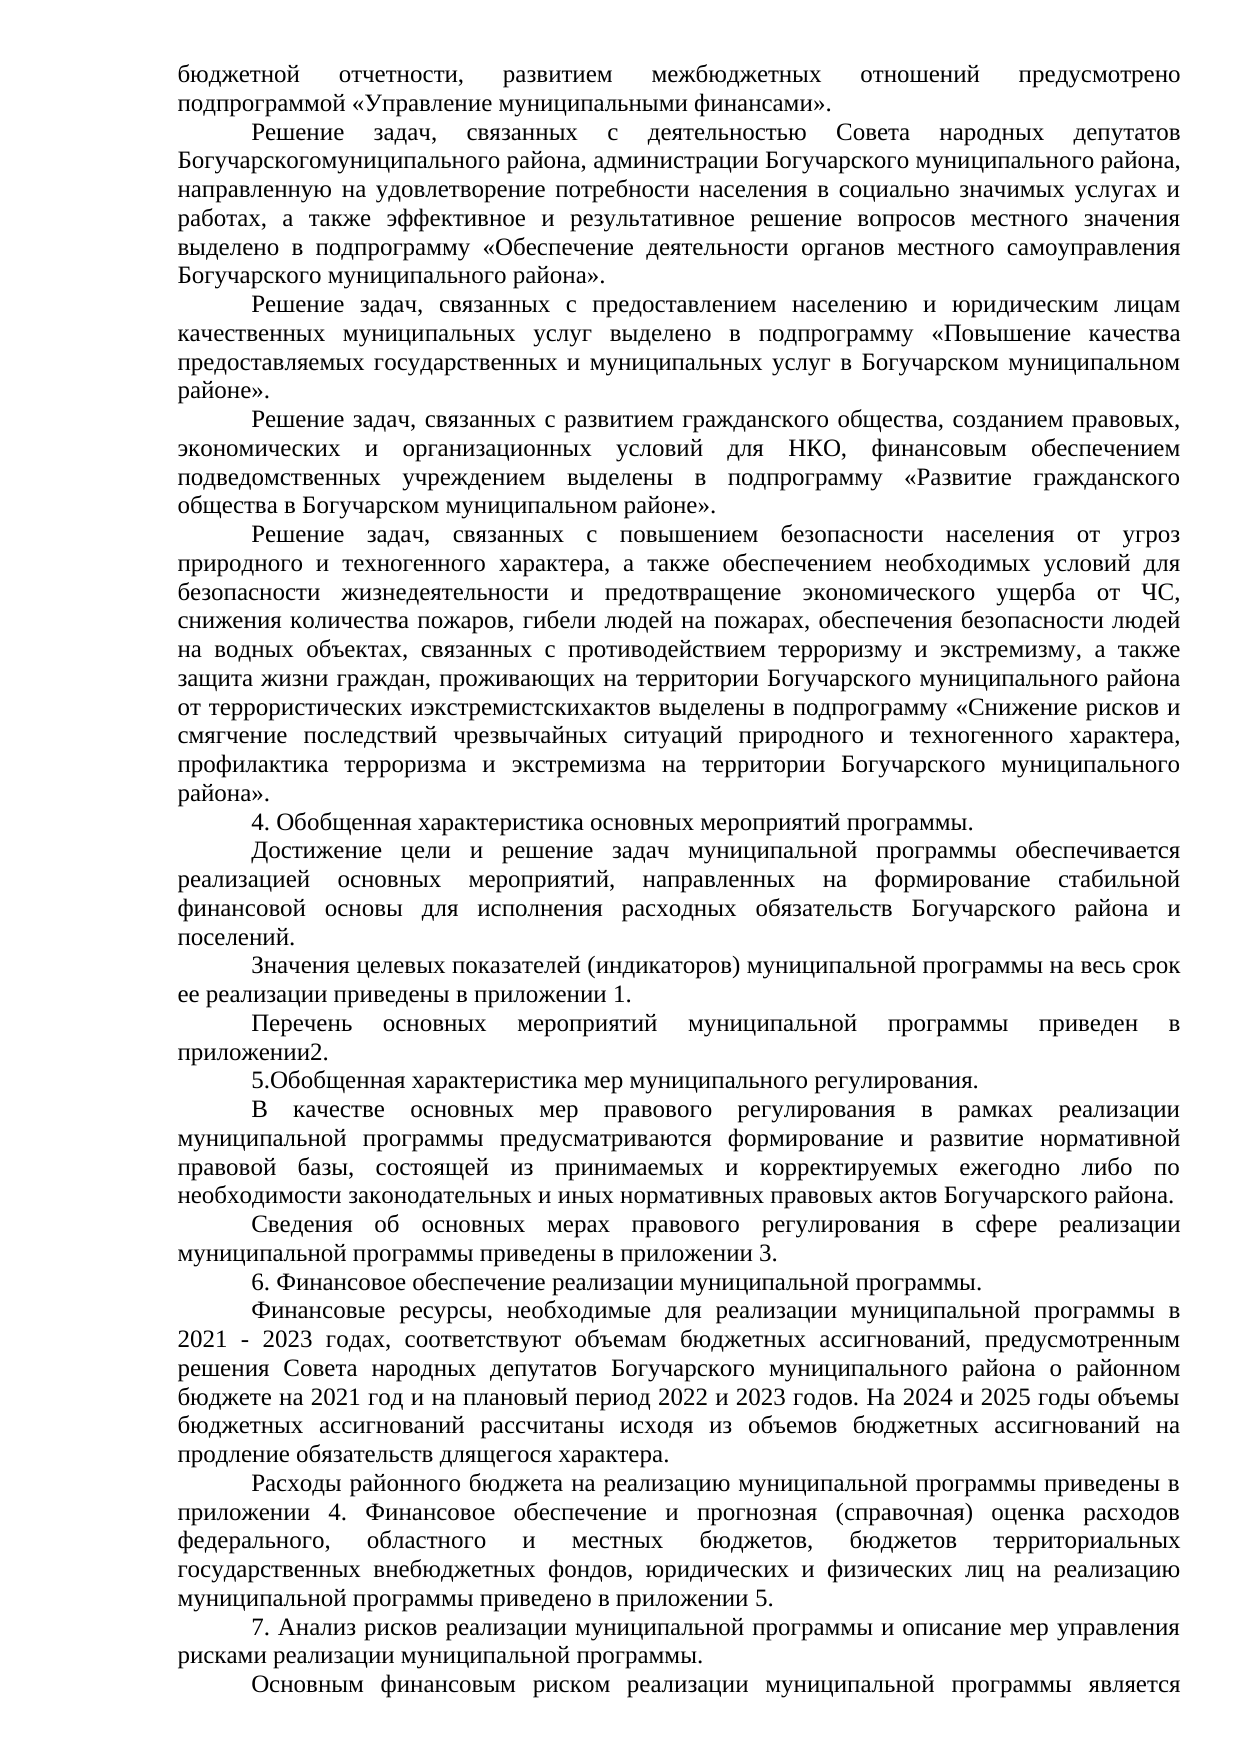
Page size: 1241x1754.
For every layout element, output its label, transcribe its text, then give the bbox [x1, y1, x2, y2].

text Сведения об основных мерах правового регулирования в сфере реализации муниципальной программы приведены в приложении 3. [177, 1209, 1181, 1267]
text В качестве основных мер правового регулирования в рамках реализации муниципальной программы предусматриваются формирование и развитие нормативной правовой базы, состоящей из принимаемых и корректируемых ежегодно либо по необходимости законодательных и иных нормативных правовых актов Богучарского района. [177, 1094, 1181, 1209]
text Решение задач, связанных с деятельностью Совета народных депутатов Богучарскогомуниципального района, администрации Богучарского муниципального района, направленную на удовлетворение потребности населения в социально значимых услугах и работах, а также эффективное и результативное решение вопросов местного значения выделено в подпрограмму «Обеспечение деятельности органов местного самоуправления Богучарского муниципального района». [177, 117, 1181, 289]
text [177, 59, 1181, 117]
text Решение задач, связанных с развитием гражданского общества, созданием правовых, экономических и организационных условий для НКО, финансовым обеспечением подведомственных учреждением выделены в подпрограмму «Развитие гражданского общества в Богучарском муниципальном районе». [177, 404, 1181, 519]
text Достижение цели и решение задач муниципальной программы обеспечивается реализацией основных мероприятий, направленных на формирование стабильной финансовой основы для исполнения расходных обязательств Богучарского района и поселений. [177, 835, 1181, 950]
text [177, 1669, 1181, 1698]
text 4. Обобщенная характеристика основных мероприятий программы. [177, 807, 1181, 835]
text Решение задач, связанных с повышением безопасности населения от угроз природного и техногенного характера, а также обеспечением необходимых условий для безопасности жизнедеятельности и предотвращение экономического ущерба от ЧС, снижения количества пожаров, гибели людей на пожарах, обеспечения безопасности людей на водных объектах, связанных с противодействием терроризму и экстремизму, а также защита жизни граждан, проживающих на территории Богучарского муниципального района от террористических иэкстремистскихактов выделены в подпрограмму «Снижение рисков и смягчение последствий чрезвычайных ситуаций природного и техногенного характера, профилактика терроризма и экстремизма на территории Богучарского муниципального района». [177, 519, 1181, 807]
text 5.Обобщенная характеристика мер муниципального регулирования. [177, 1065, 1181, 1094]
text Расходы районного бюджета на реализацию муниципальной программы приведены в приложении 4. Финансовое обеспечение и прогнозная (справочная) оценка расходов федерального, областного и местных бюджетов, бюджетов территориальных государственных внебюджетных фондов, юридических и физических лиц на реализацию муниципальной программы приведено в приложении 5. [177, 1468, 1181, 1612]
text Решение задач, связанных с предоставлением населению и юридическим лицам качественных муниципальных услуг выделено в подпрограмму «Повышение качества предоставляемых государственных и муниципальных услуг в Богучарском муниципальном районе». [177, 289, 1181, 404]
text Значения целевых показателей (индикаторов) муниципальной программы на весь срок ее реализации приведены в приложении 1. [177, 950, 1181, 1008]
text Финансовые ресурсы, необходимые для реализации муниципальной программы в 2021 - 2023 годах, соответствуют объемам бюджетных ассигнований, предусмотренным решения Совета народных депутатов Богучарского муниципального района о районном бюджете на 2021 год и на плановый период 2022 и 2023 годов. На 2024 и 2025 годы объемы бюджетных ассигнований рассчитаны исходя из объемов бюджетных ассигнований на продление обязательств длящегося характера. [177, 1295, 1181, 1468]
text 6. Финансовое обеспечение реализации муниципальной программы. [177, 1267, 1181, 1295]
text 7. Анализ рисков реализации муниципальной программы и описание мер управления рисками реализации муниципальной программы. [177, 1612, 1181, 1669]
text Перечень основных мероприятий муниципальной программы приведен в приложении2. [177, 1008, 1181, 1065]
